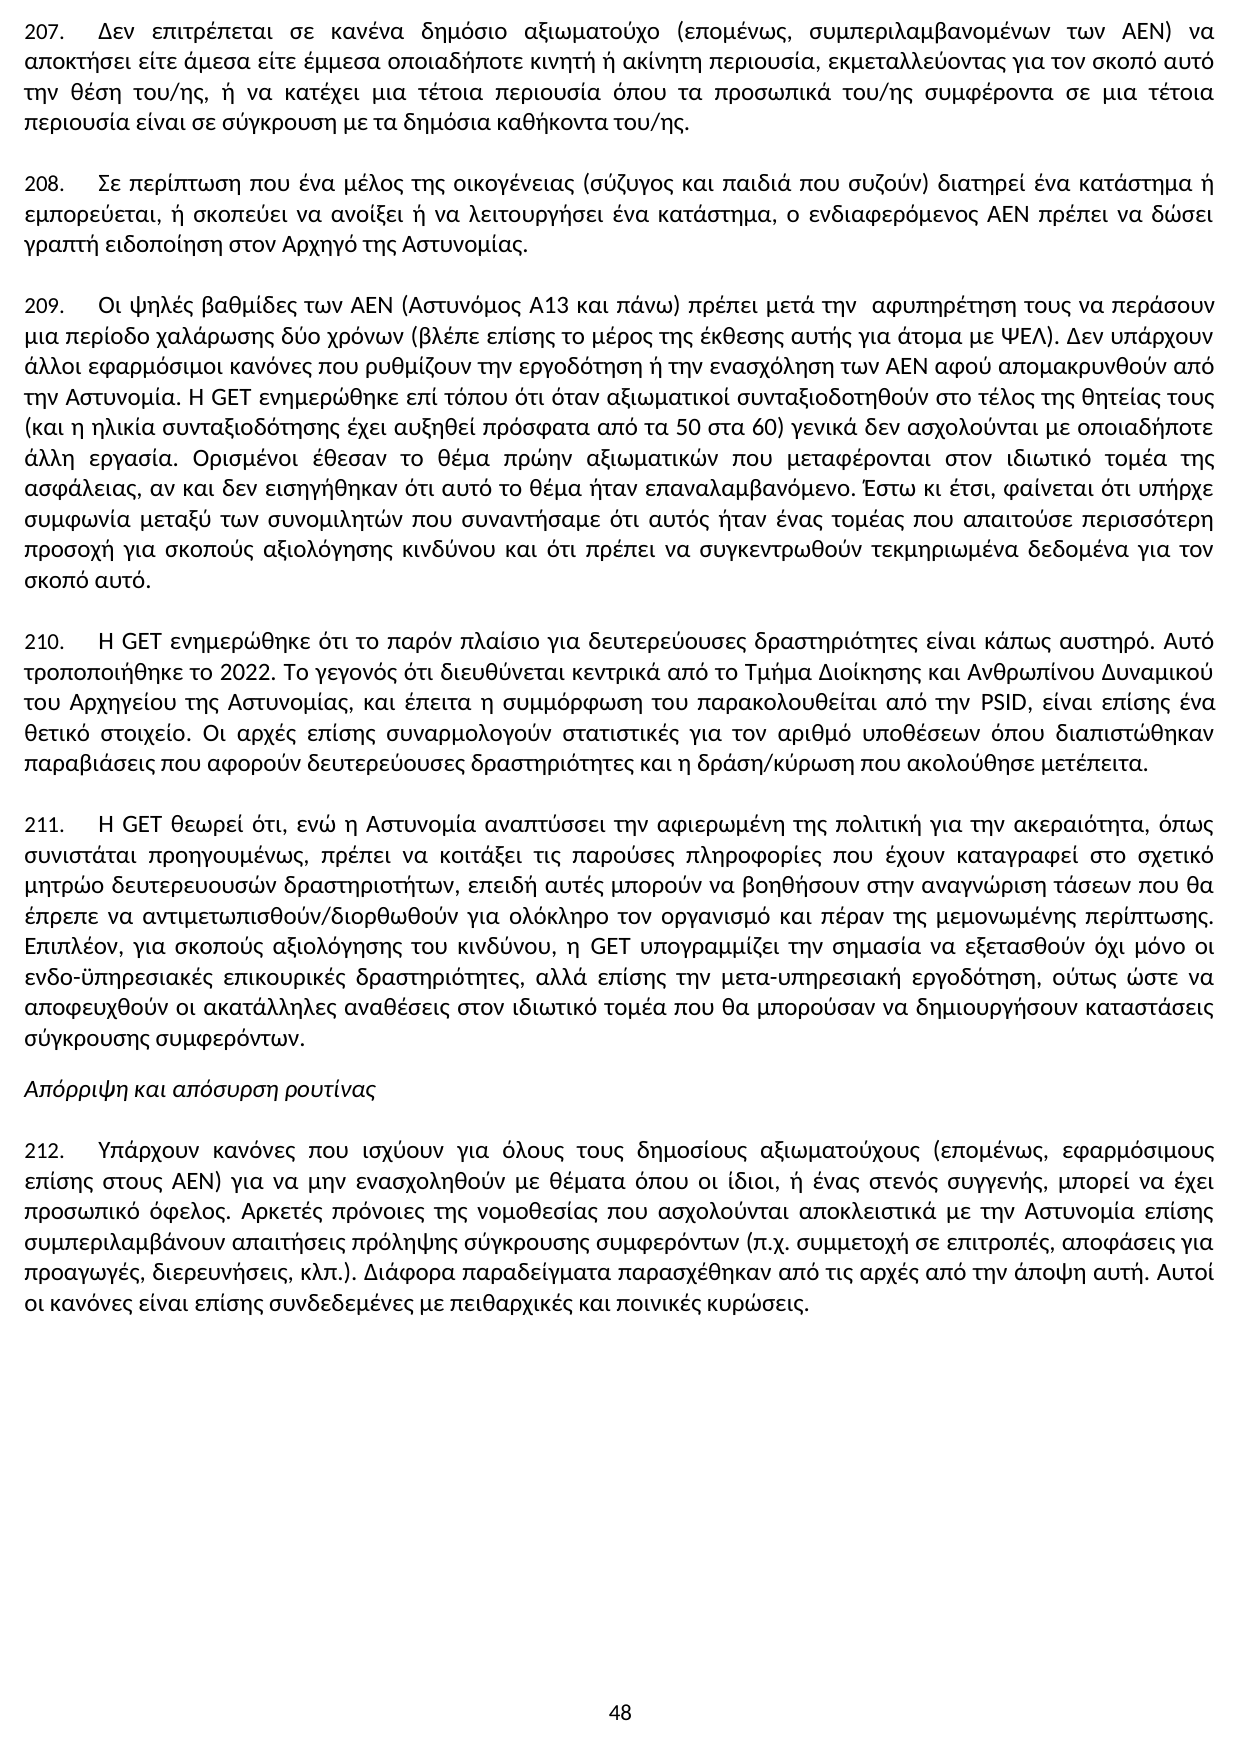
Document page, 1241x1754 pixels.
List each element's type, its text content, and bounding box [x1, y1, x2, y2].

list Οι ψηλές βαθμίδες των ΑΕΝ (Αστυνόμος A13 και πάνω) πρέπει μετά την αφυπηρέτηση τους να περάσουν μια περίοδο χαλάρωσης δύο χρόνων (βλέπε επίσης το μέρος της έκθεσης αυτής για άτομα με ΨΕΛ). Δεν υπάρχουν άλλοι εφαρμόσιμοι κανόνες που ρυθμίζουν την εργοδότηση ή την ενασχόληση των ΑΕΝ αφού απομακρυνθούν από την Αστυνομία. Η GET ενημερώθηκε επί τόπου ότι όταν αξιωματικοί συνταξιοδοτηθούν στο τέλος της θητείας τους (και η ηλικία συνταξιοδότησης έχει αυξηθεί πρόσφατα από τα 50 στα 60) γενικά δεν ασχολούνται με οποιαδήποτε άλλη εργασία. Ορισμένοι έθεσαν το θέμα πρώην αξιωματικών που μεταφέρονται στον ιδιωτικό τομέα της ασφάλειας, αν και δεν εισηγήθηκαν ότι αυτό το θέμα ήταν επαναλαμβανόμενο. Έστω κι έτσι, φαίνεται ότι υπήρχε συμφωνία μεταξύ των συνομιλητών που συναντήσαμε ότι αυτός ήταν ένας τομέας που απαιτούσε περισσότερη προσοχή για σκοπούς αξιολόγησης κινδύνου και ότι πρέπει να συγκεντρωθούν τεκμηριωμένα δεδομένα για τον σκοπό αυτό. [24, 289, 1216, 595]
list Υπάρχουν κανόνες που ισχύουν για όλους τους δημοσίους αξιωματούχους (επομένως, εφαρμόσιμους επίσης στους ΑΕΝ) για να μην ενασχοληθούν με θέματα όπου οι ίδιοι, ή ένας στενός συγγενής, μπορεί να έχει προσωπικό όφελος. Αρκετές πρόνοιες της νομοθεσίας που ασχολούνται αποκλειστικά με την Αστυνομία επίσης συμπεριλαμβάνουν απαιτήσεις πρόληψης σύγκρουσης συμφερόντων (π.χ. συμμετοχή σε επιτροπές, αποφάσεις για προαγωγές, διερευνήσεις, κλπ.). Διάφορα παραδείγματα παρασχέθηκαν από τις αρχές από την άποψη αυτή. Αυτοί οι κανόνες είναι επίσης συνδεδεμένες με πειθαρχικές και ποινικές κυρώσεις. [24, 1134, 1216, 1317]
list Δεν επιτρέπεται σε κανένα δημόσιο αξιωματούχο (επομένως, συμπεριλαμβανομένων των ΑΕΝ) να αποκτήσει είτε άμεσα είτε έμμεσα οποιαδήποτε κινητή ή ακίνητη περιουσία, εκμεταλλεύοντας για τον σκοπό αυτό την θέση του/ης, ή να κατέχει μια τέτοια περιουσία όπου τα προσωπικά του/ης συμφέροντα σε μια τέτοια περιουσία είναι σε σύγκρουση με τα δημόσια καθήκοντα του/ης. [24, 15, 1216, 137]
list Η GET ενημερώθηκε ότι το παρόν πλαίσιο για δευτερεύουσες δραστηριότητες είναι κάπως αυστηρό. Αυτό τροποποιήθηκε το 2022. Το γεγονός ότι διευθύνεται κεντρικά από το Τμήμα Διοίκησης και Ανθρωπίνου Δυναμικού του Αρχηγείου της Αστυνομίας, και έπειτα η συμμόρφωση του παρακολουθείται από την PSID, είναι επίσης ένα θετικό στοιχείο. Οι αρχές επίσης συναρμολογούν στατιστικές για τον αριθμό υποθέσεων όπου διαπιστώθηκαν παραβιάσεις που αφορούν δευτερεύουσες δραστηριότητες και η δράση/κύρωση που ακολούθησε μετέπειτα. [24, 625, 1216, 778]
subtitle Απόρριψη και απόσυρση ρουτίνας [24, 1073, 1216, 1104]
list Η GET θεωρεί ότι, ενώ η Αστυνομία αναπτύσσει την αφιερωμένη της πολιτική για την ακεραιότητα, όπως συνιστάται προηγουμένως, πρέπει να κοιτάξει τις παρούσες πληροφορίες που έχουν καταγραφεί στο σχετικό μητρώο δευτερευουσών δραστηριοτήτων, επειδή αυτές μπορούν να βοηθήσουν στην αναγνώριση τάσεων που θα έπρεπε να αντιμετωπισθούν/διορθωθούν για ολόκληρο τον οργανισμό και πέραν της μεμονωμένης περίπτωσης. Επιπλέον, για σκοπούς αξιολόγησης του κινδύνου, η GET υπογραμμίζει την σημασία να εξετασθούν όχι μόνο οι ενδο-ϋπηρεσιακές επικουρικές δραστηριότητες, αλλά επίσης την μετα-υπηρεσιακή εργοδότηση, ούτως ώστε να αποφευχθούν οι ακατάλληλες αναθέσεις στον ιδιωτικό τομέα που θα μπορούσαν να δημιουργήσουν καταστάσεις σύγκρουσης συμφερόντων. [24, 808, 1216, 1052]
list Σε περίπτωση που ένα μέλος της οικογένειας (σύζυγος και παιδιά που συζούν) διατηρεί ένα κατάστημα ή εμπορεύεται, ή σκοπεύει να ανοίξει ή να λειτουργήσει ένα κατάστημα, ο ενδιαφερόμενος ΑΕΝ πρέπει να δώσει γραπτή ειδοποίηση στον Αρχηγό της Αστυνομίας. [24, 167, 1216, 259]
